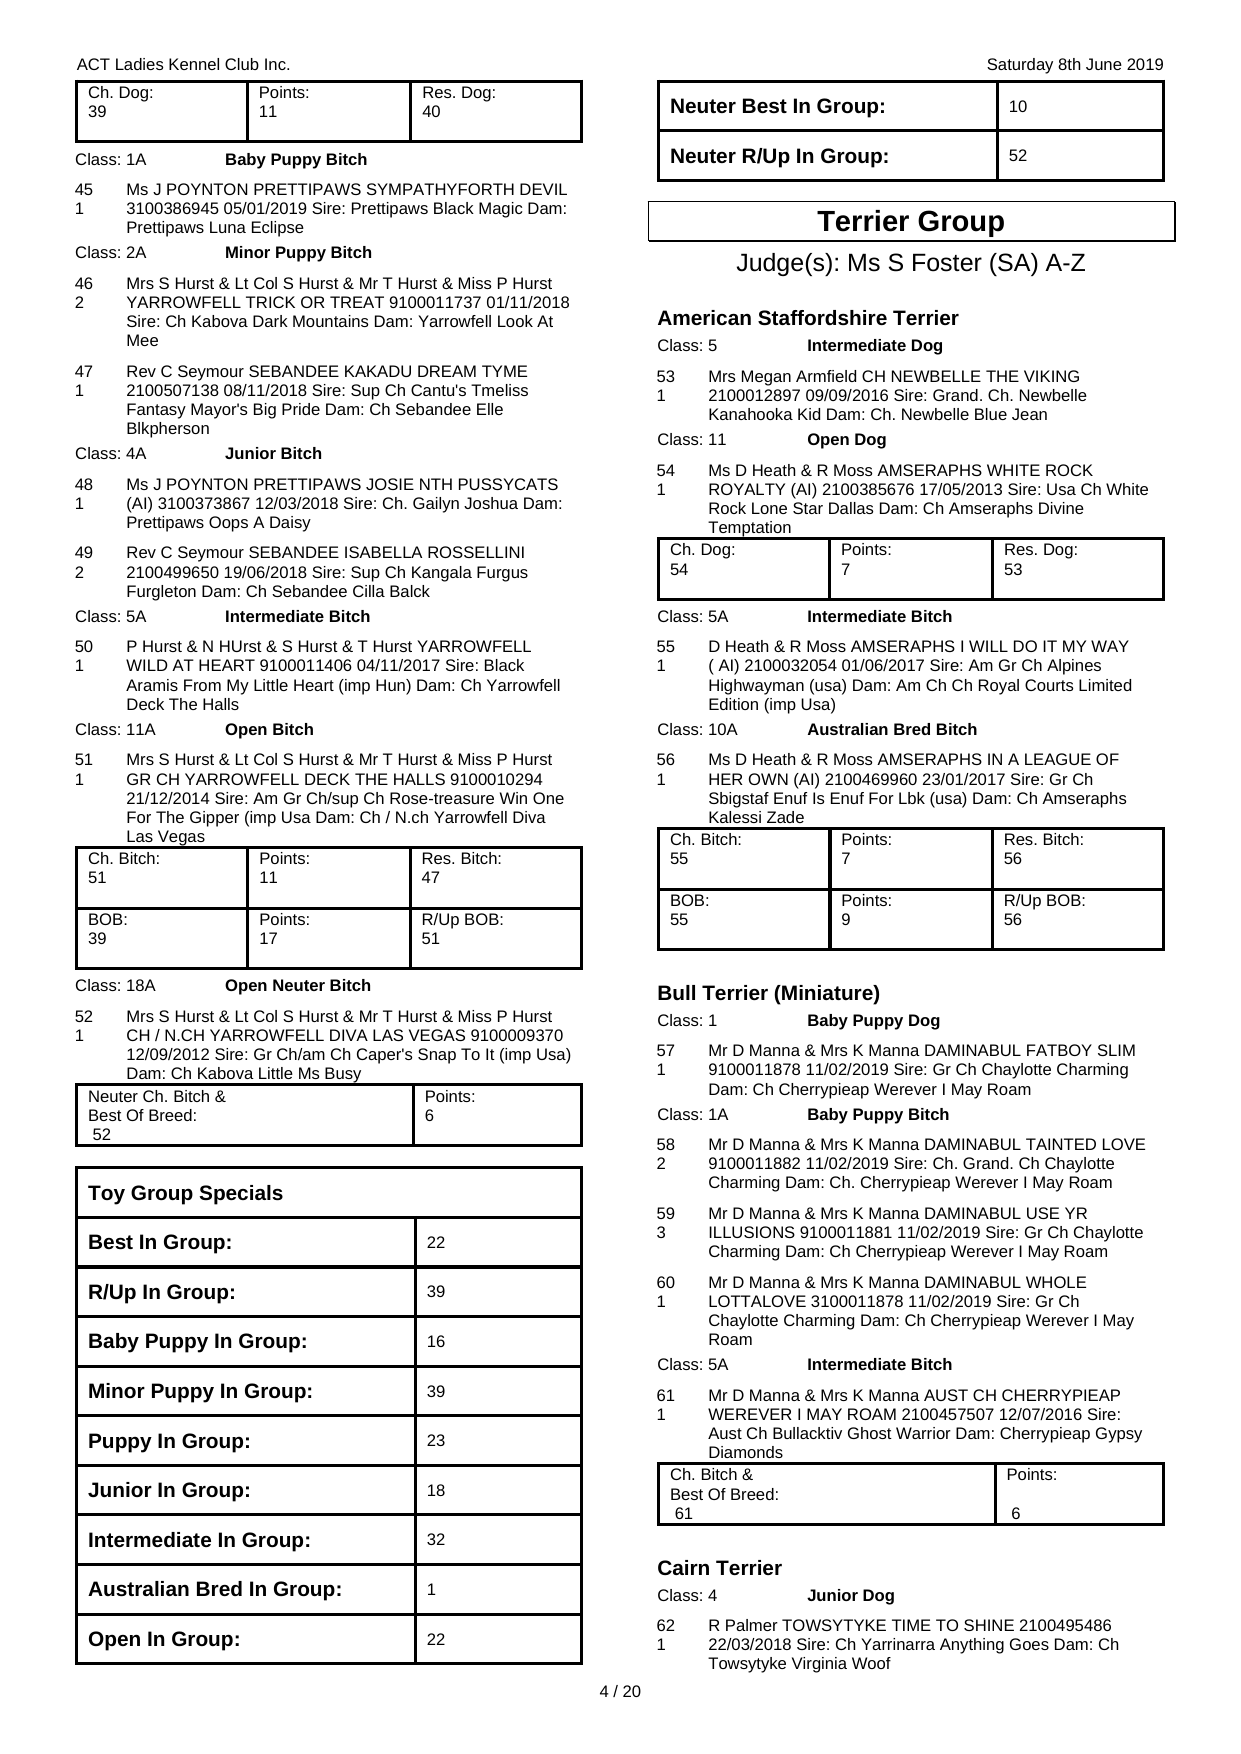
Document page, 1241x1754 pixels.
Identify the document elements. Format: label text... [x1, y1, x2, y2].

subtitle Class: 1A Baby Puppy Bitch [75, 149, 583, 168]
table_header Ch. Bitch: 51 [78, 849, 246, 907]
table_cell Australian Bred In Group: [78, 1566, 414, 1612]
table_cell Open In Group: [78, 1616, 414, 1662]
table_header Ms J POYNTON PRETTIPAWS JOSIE NTH PUSSYCATS (AI) 3100373867 12/03/2018 Sire: Ch. Gailyn Joshua Dam: Prettipaws Oops A Daisy [126, 463, 583, 532]
table_header 61 1 [656, 1374, 708, 1462]
table_header Ms D Heath & R Moss AMSERAPHS WHITE ROCK ROYALTY (AI) 2100385676 17/05/2013 Sire: Usa Ch White Rock Lone Star Dallas Dam: Ch Amseraphs Divine Temptation [708, 449, 1165, 537]
table_header Neuter Ch. Bitch & Best Of Breed: 52 [78, 1086, 412, 1144]
table_cell Minor Puppy In Group: [78, 1368, 414, 1414]
table_header 57 1 [656, 1030, 708, 1098]
table_header 45 1 [75, 169, 126, 237]
table_cell 60 1 [656, 1261, 708, 1349]
table_header 46 2 [75, 262, 126, 350]
subtitle Judge(s): Ms S Foster (SA) A-Z [657, 248, 1165, 277]
table_cell R/Up BOB: 51 [412, 910, 580, 967]
subtitle Class: 11 Open Dog [657, 430, 1165, 449]
table_header Points: 7 [831, 540, 991, 598]
table_cell BOB: 55 [660, 891, 828, 948]
table_cell Intermediate In Group: [78, 1516, 414, 1563]
table_header Ch. Bitch: 55 [660, 830, 828, 887]
subtitle Class: 5A Intermediate Bitch [657, 1355, 1165, 1374]
table_cell 47 1 [75, 350, 126, 438]
table_header Mrs Megan Armfield CH NEWBELLE THE VIKING 2100012897 09/09/2016 Sire: Grand. Ch. Newbelle Kanahooka Kid Dam: Ch. Newbelle Blue Jean [708, 355, 1165, 424]
table_header P Hurst & N HUrst & S Hurst & T Hurst YARROWFELL WILD AT HEART 9100011406 04/11/2017 Sire: Black Aramis From My Little Heart (imp Hun) Dam: Ch Yarrowfell Deck The Halls [126, 626, 583, 714]
subtitle Class: 5A Intermediate Bitch [657, 607, 1165, 626]
table_header Mr D Manna & Mrs K Manna DAMINABUL TAINTED LOVE 9100011882 11/02/2019 Sire: Ch. Grand. Ch Chaylotte Charming Dam: Ch. Cherrypieap Werever I May Roam [708, 1124, 1165, 1192]
subtitle Class: 2A Minor Puppy Bitch [75, 243, 583, 262]
table_header 56 1 [656, 739, 708, 827]
table_cell Neuter Best In Group: [660, 83, 996, 129]
table_header Ms D Heath & R Moss AMSERAPHS IN A LEAGUE OF HER OWN (AI) 2100469960 23/01/2017 Sire: Gr Ch Sbigstaf Enuf Is Enuf For Lbk (usa) Dam: Ch Amseraphs Kalessi Zade [708, 739, 1165, 827]
table_header Points: 7 [832, 830, 991, 887]
table_header Res. Dog: 53 [994, 540, 1162, 598]
table_header R Palmer TOWSYTYKE TIME TO SHINE 2100495486 22/03/2018 Sire: Ch Yarrinarra Anything Goes Dam: Ch Towsytyke Virginia Woof [708, 1605, 1165, 1673]
subtitle Terrier Group [649, 202, 1174, 240]
table_header Ch. Dog: 54 [660, 540, 828, 598]
table_cell 22 [417, 1616, 580, 1662]
table_cell 18 [417, 1467, 580, 1513]
table_header Ch. Dog: 39 [78, 83, 246, 140]
table_cell 10 [999, 83, 1162, 129]
table_cell R/Up In Group: [78, 1269, 414, 1315]
subtitle Cairn Terrier [657, 1555, 1165, 1579]
table_header 52 1 [75, 995, 126, 1083]
table_cell BOB: 39 [78, 910, 246, 967]
subtitle Class: 18A Open Neuter Bitch [75, 976, 583, 995]
table_header 48 1 [75, 463, 126, 532]
table_header Res. Bitch: 47 [412, 849, 580, 907]
table_header 54 1 [656, 449, 708, 537]
table_cell Baby Puppy In Group: [78, 1318, 414, 1364]
table_header Mr D Manna & Mrs K Manna AUST CH CHERRYPIEAP WEREVER I MAY ROAM 2100457507 12/07/2016 Sire: Aust Ch Bullacktiv Ghost Warrior Dam: Cherrypieap Gypsy Diamonds [708, 1374, 1165, 1462]
table_header D Heath & R Moss AMSERAPHS I WILL DO IT MY WAY ( AI) 2100032054 01/06/2017 Sire: Am Gr Ch Alpines Highwayman (usa) Dam: Am Ch Ch Royal Courts Limited Edition (imp Usa) [708, 626, 1165, 714]
table_cell Best In Group: [78, 1219, 414, 1265]
subtitle Class: 5 Intermediate Dog [657, 336, 1165, 355]
table_header 50 1 [75, 626, 126, 714]
table_cell 23 [417, 1417, 580, 1464]
table_cell 1 [417, 1566, 580, 1612]
table_header 51 1 [75, 739, 126, 846]
table_cell 59 3 [656, 1193, 708, 1261]
table_cell 49 2 [75, 532, 126, 601]
subtitle Class: 4 Junior Dog [657, 1585, 1165, 1604]
table_cell 39 [417, 1269, 580, 1315]
table_cell Rev C Seymour SEBANDEE KAKADU DREAM TYME 2100507138 08/11/2018 Sire: Sup Ch Cantu's Tmeliss Fantasy Mayor's Big Pride Dam: Ch Sebandee Elle Blkpherson [126, 350, 583, 438]
table_header Mr D Manna & Mrs K Manna DAMINABUL FATBOY SLIM 9100011878 11/02/2019 Sire: Gr Ch Chaylotte Charming Dam: Ch Cherrypieap Werever I May Roam [708, 1030, 1165, 1098]
subtitle Class: 5A Intermediate Bitch [75, 607, 583, 626]
table_cell Neuter R/Up In Group: [660, 132, 996, 179]
table_cell Points: 17 [249, 910, 409, 967]
table_cell Junior In Group: [78, 1467, 414, 1513]
table_header Mrs S Hurst & Lt Col S Hurst & Mr T Hurst & Miss P Hurst YARROWFELL TRICK OR TREAT 9100011737 01/11/2018 Sire: Ch Kabova Dark Mountains Dam: Yarrowfell Look At Mee [126, 262, 583, 350]
table_header Res. Dog: 40 [412, 83, 580, 140]
subtitle Class: 1 Baby Puppy Dog [657, 1011, 1165, 1030]
subtitle Class: 4A Junior Bitch [75, 444, 583, 463]
table_cell Puppy In Group: [78, 1417, 414, 1464]
table_header 58 2 [656, 1124, 708, 1192]
table_header Mrs S Hurst & Lt Col S Hurst & Mr T Hurst & Miss P Hurst CH / N.CH YARROWFELL DIVA LAS VEGAS 9100009370 12/09/2012 Sire: Gr Ch/am Ch Caper's Snap To It (imp Usa) Dam: Ch Kabova Little Ms Busy [126, 995, 583, 1083]
table_header Ms J POYNTON PRETTIPAWS SYMPATHYFORTH DEVIL 3100386945 05/01/2019 Sire: Prettipaws Black Magic Dam: Prettipaws Luna Eclipse [126, 169, 583, 237]
table_header Points: 6 [415, 1086, 580, 1144]
table_cell 32 [417, 1516, 580, 1563]
subtitle American Staffordshire Terrier [657, 306, 1165, 330]
table_cell Mr D Manna & Mrs K Manna DAMINABUL USE YR ILLUSIONS 9100011881 11/02/2019 Sire: Gr Ch Chaylotte Charming Dam: Ch Cherrypieap Werever I May Roam [708, 1193, 1165, 1261]
table_header Points: 6 [997, 1465, 1162, 1523]
table_header Points: 11 [249, 83, 409, 140]
table_cell 22 [417, 1219, 580, 1265]
subtitle Class: 1A Baby Puppy Bitch [657, 1104, 1165, 1124]
table_cell 52 [999, 132, 1162, 179]
table_header Toy Group Specials [78, 1169, 580, 1216]
table_cell Rev C Seymour SEBANDEE ISABELLA ROSSELLINI 2100499650 19/06/2018 Sire: Sup Ch Kangala Furgus Furgleton Dam: Ch Sebandee Cilla Balck [126, 532, 583, 601]
table_cell 16 [417, 1318, 580, 1364]
table_cell Mr D Manna & Mrs K Manna DAMINABUL WHOLE LOTTALOVE 3100011878 11/02/2019 Sire: Gr Ch Chaylotte Charming Dam: Ch Cherrypieap Werever I May Roam [708, 1261, 1165, 1349]
table_header 55 1 [656, 626, 708, 714]
table_header Mrs S Hurst & Lt Col S Hurst & Mr T Hurst & Miss P Hurst GR CH YARROWFELL DECK THE HALLS 9100010294 21/12/2014 Sire: Am Gr Ch/sup Ch Rose-treasure Win One For The Gipper (imp Usa Dam: Ch / N.ch Yarrowfell Diva Las Vegas [126, 739, 583, 846]
table_header 62 1 [656, 1605, 708, 1673]
table_header Points: 11 [249, 849, 409, 907]
table_header Ch. Bitch & Best Of Breed: 61 [660, 1465, 994, 1523]
table_cell Points: 9 [832, 891, 991, 948]
subtitle Class: 10A Australian Bred Bitch [657, 720, 1165, 739]
table_cell 39 [417, 1368, 580, 1414]
table_header Res. Bitch: 56 [994, 830, 1162, 887]
table_header 53 1 [656, 355, 708, 424]
table_cell R/Up BOB: 56 [994, 891, 1162, 948]
subtitle Class: 11A Open Bitch [75, 720, 583, 739]
subtitle Bull Terrier (Miniature) [657, 981, 1165, 1005]
